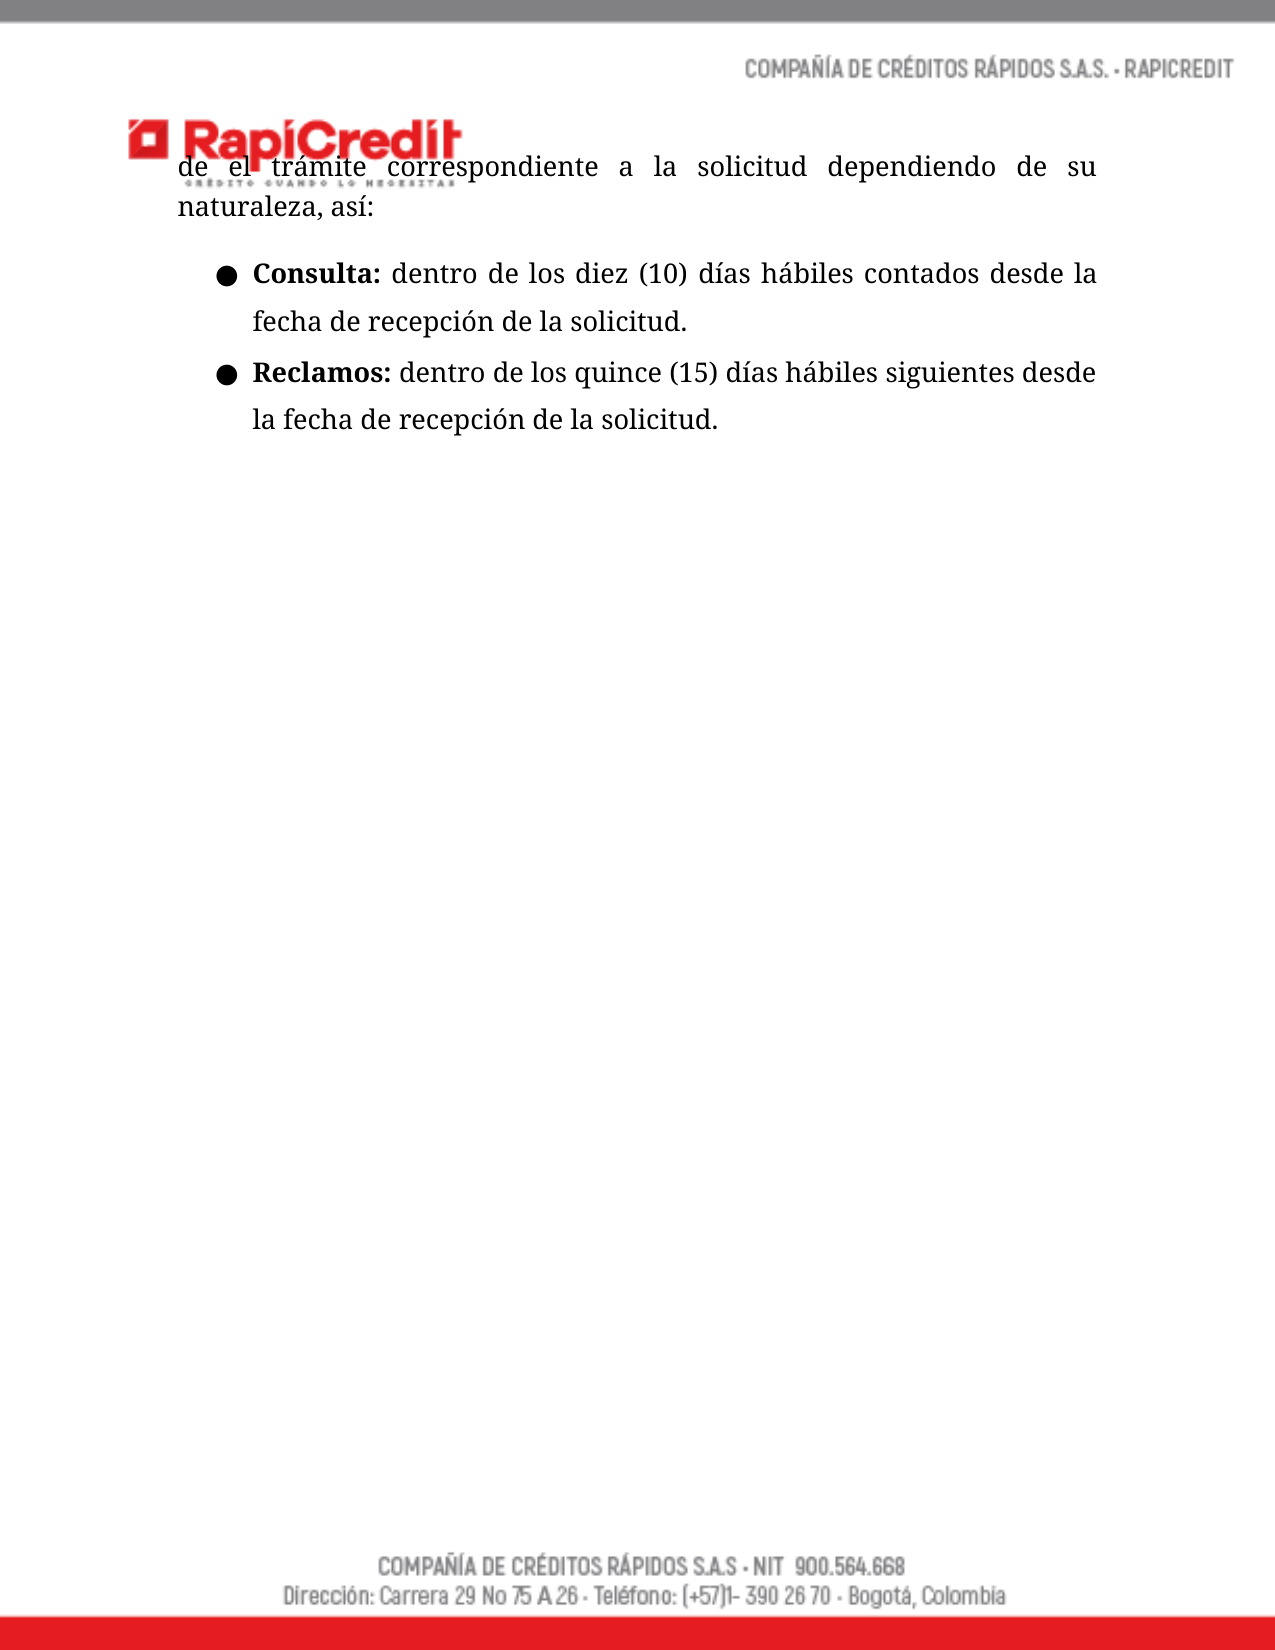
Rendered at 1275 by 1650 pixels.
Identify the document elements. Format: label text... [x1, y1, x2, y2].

list Consulta: dentro de los diez (10) días hábiles contados desde la fecha de recepción de la solicitud. [215, 244, 1098, 339]
list Reclamos: dentro de los quince (15) días hábiles siguientes desde la fecha de recepción de la solicitud. [215, 342, 1098, 437]
picture [0, 0, 1275, 1650]
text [177, 148, 1098, 224]
